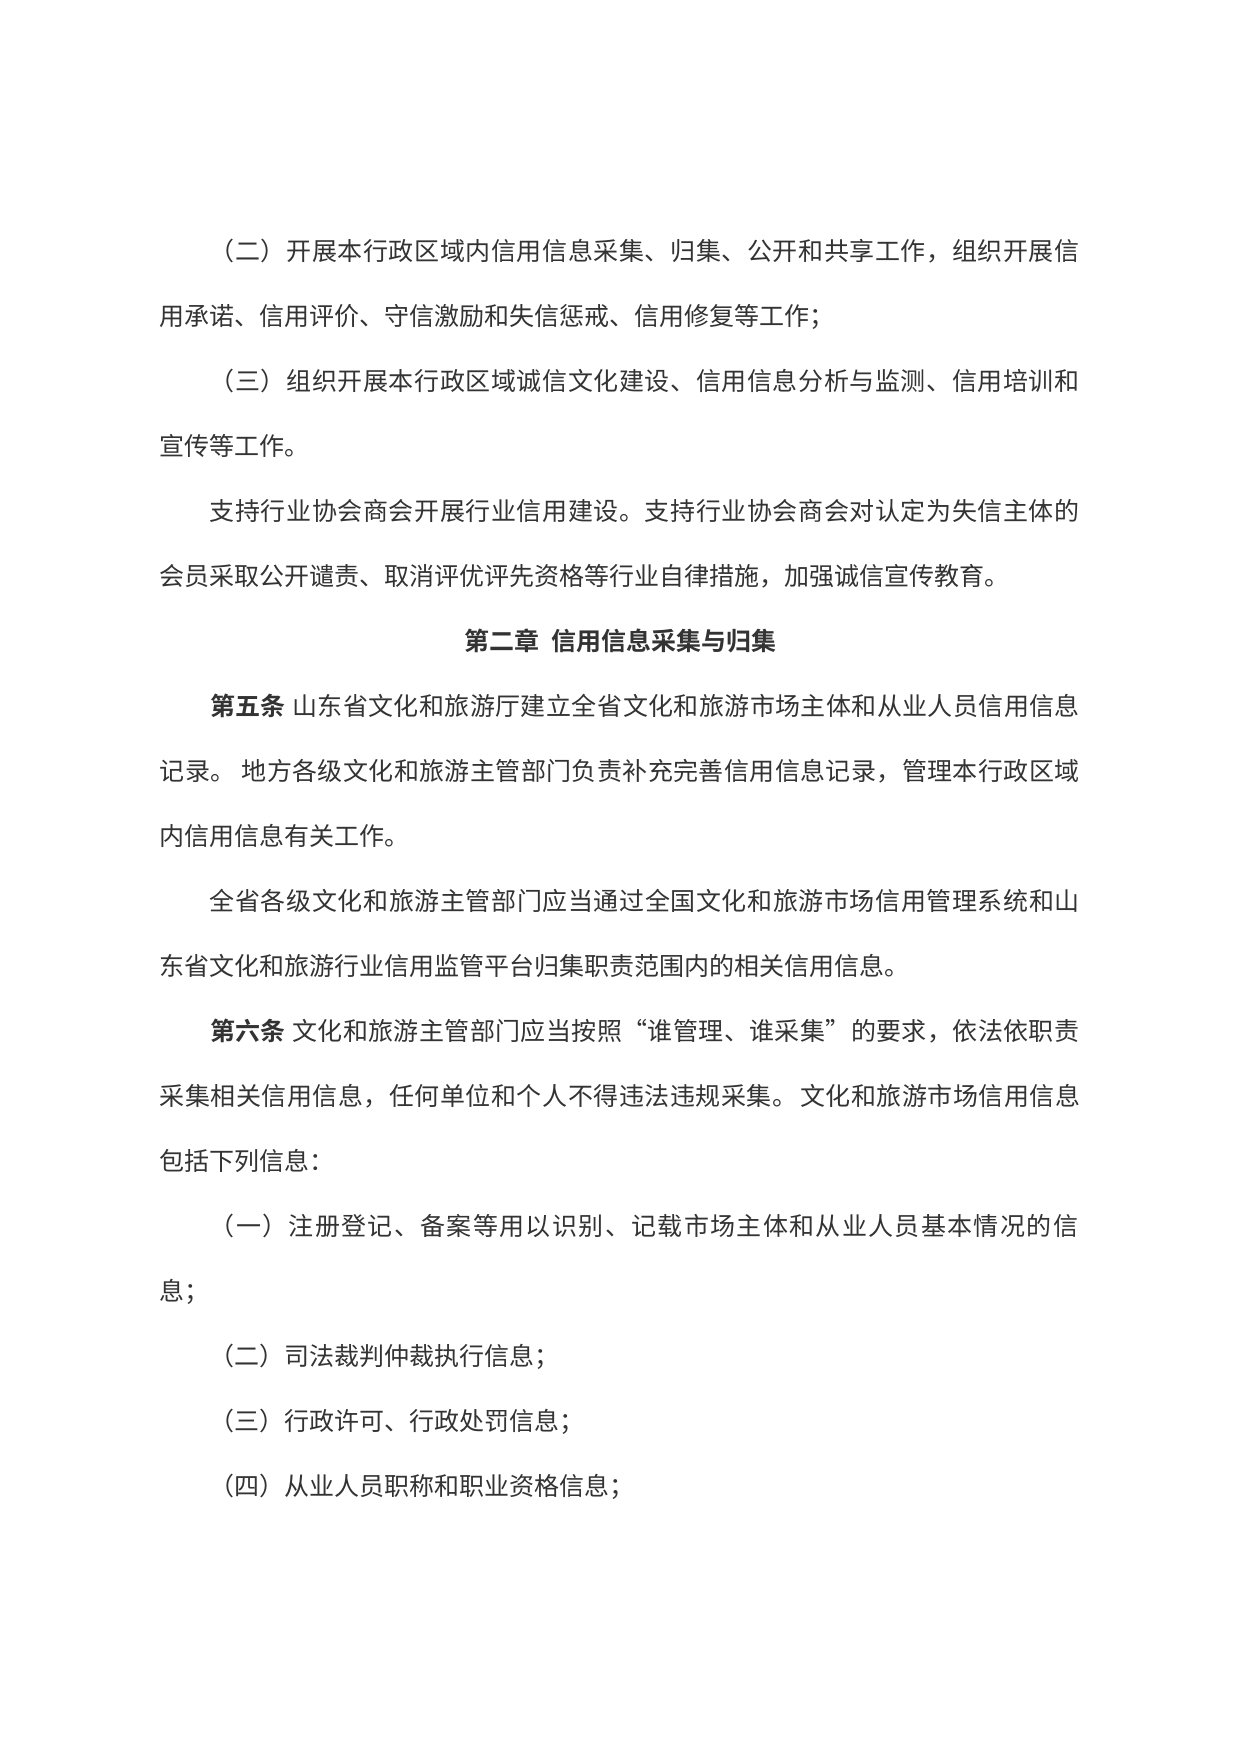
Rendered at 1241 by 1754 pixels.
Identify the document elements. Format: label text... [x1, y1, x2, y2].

text 第五条 山东省文化和旅游厅建立全省文化和旅游市场主体和从业人员信用信息记录。 地方各级文化和旅游主管部门负责补充完善信用信息记录，管理本行政区域内信用信息有关工作。 [159, 672, 1081, 867]
text 第六条 文化和旅游主管部门应当按照“谁管理、谁采集”的要求，依法依职责采集相关信用信息，任何单位和个人不得违法违规采集。文化和旅游市场信用信息包括下列信息： [159, 997, 1081, 1192]
text （二）开展本行政区域内信用信息采集、归集、公开和共享工作，组织开展信用承诺、信用评价、守信激励和失信惩戒、信用修复等工作； [159, 217, 1081, 347]
text （四）从业人员职称和职业资格信息； [159, 1452, 1081, 1517]
text （二）司法裁判仲裁执行信息； [159, 1322, 1081, 1387]
text 第二章 信用信息采集与归集 [159, 607, 1081, 672]
text （三）组织开展本行政区域诚信文化建设、信用信息分析与监测、信用培训和宣传等工作。 [159, 347, 1081, 477]
text 支持行业协会商会开展行业信用建设。支持行业协会商会对认定为失信主体的会员采取公开谴责、取消评优评先资格等行业自律措施，加强诚信宣传教育。 [159, 477, 1081, 607]
text （三）行政许可、行政处罚信息； [159, 1387, 1081, 1452]
text （一）注册登记、备案等用以识别、记载市场主体和从业人员基本情况的信息； [159, 1192, 1081, 1322]
text 全省各级文化和旅游主管部门应当通过全国文化和旅游市场信用管理系统和山东省文化和旅游行业信用监管平台归集职责范围内的相关信用信息。 [159, 867, 1081, 997]
